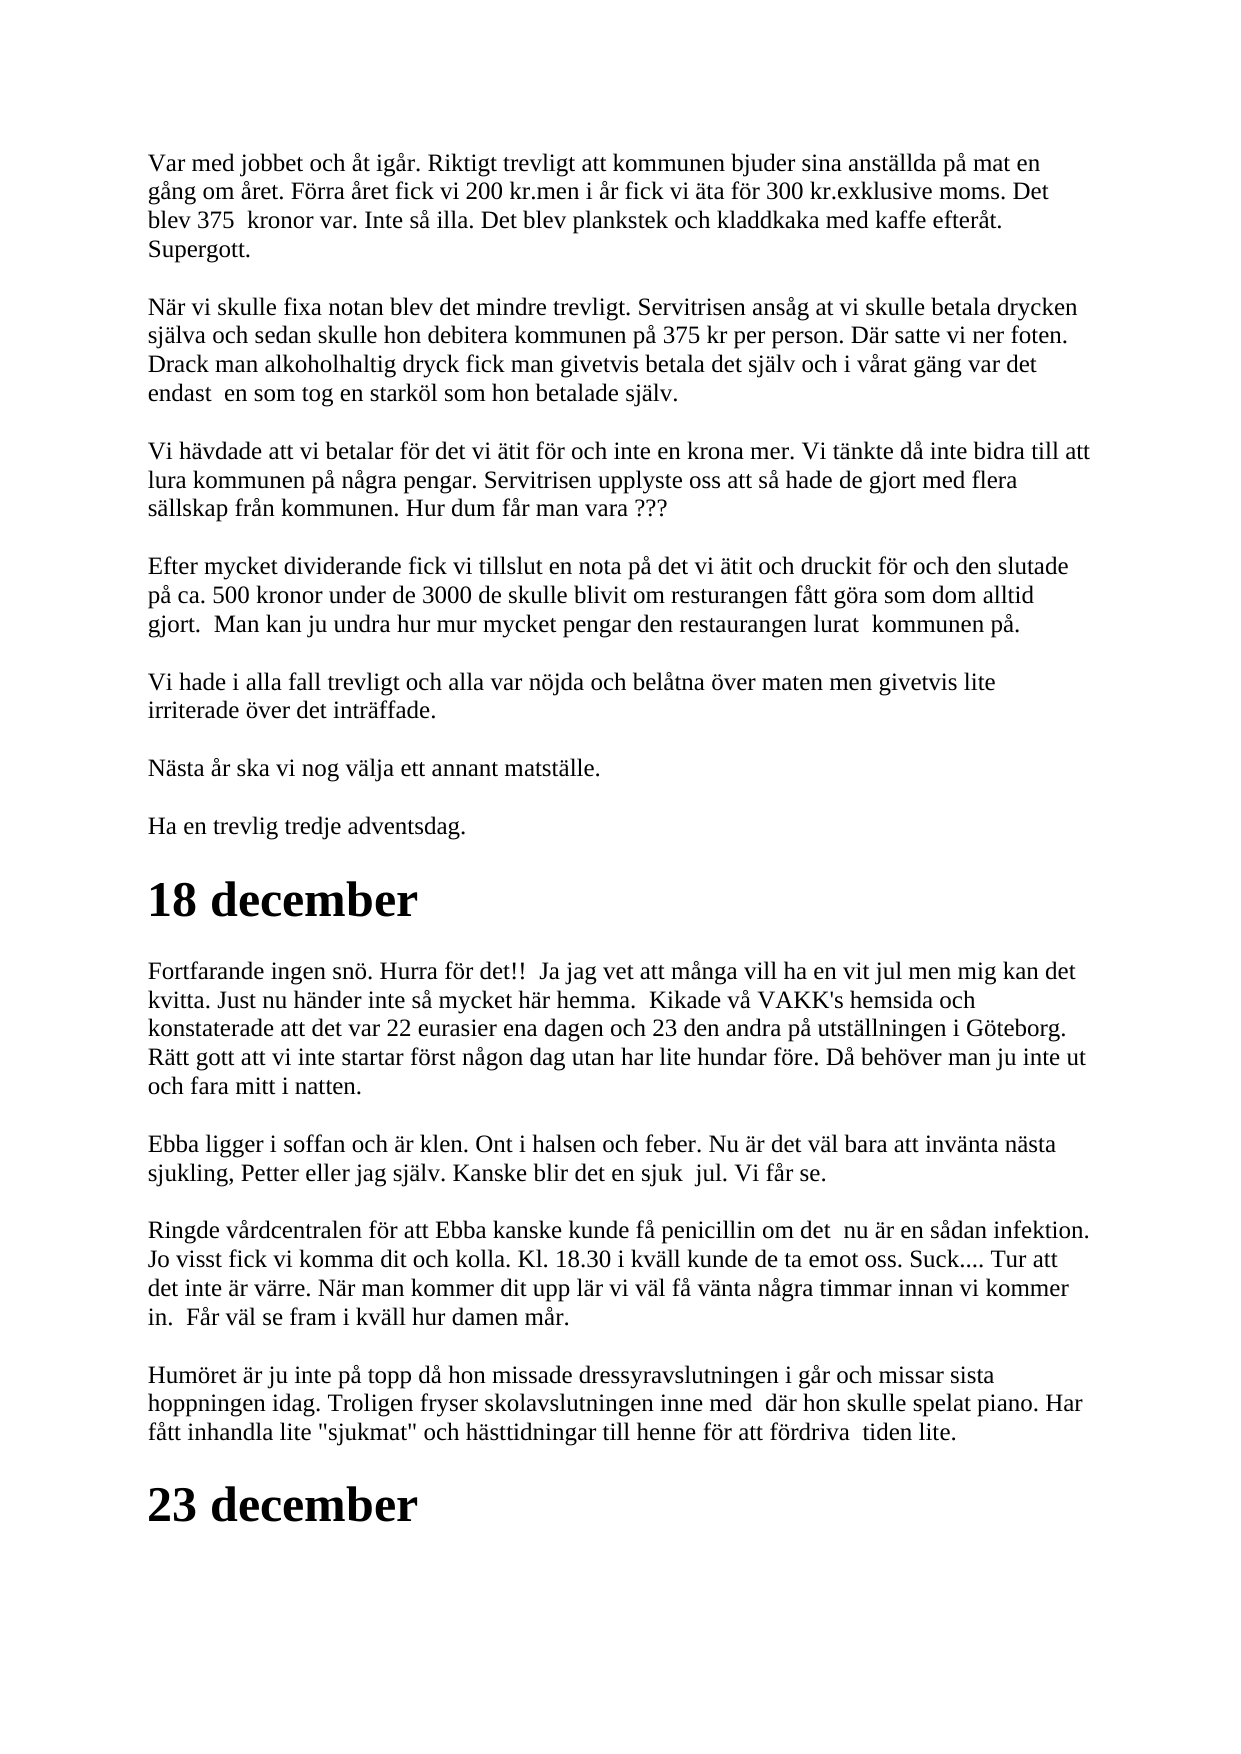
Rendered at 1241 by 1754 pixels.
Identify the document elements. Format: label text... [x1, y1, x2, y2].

text När vi skulle fixa notan blev det mindre trevligt. Servitrisen ansåg at vi skulle betala drycken själva och sedan skulle hon debitera kommunen på 375 kr per person. Där satte vi ner foten. Drack man alkoholhaltig dryck fick man givetvis betala det själv och i vårat gäng var det endast en som tog en starköl som hon betalade själv. [148, 292, 1093, 407]
text Humöret är ju inte på topp då hon missade dressyravslutningen i går och missar sista hoppningen idag. Troligen fryser skolavslutningen inne med där hon skulle spelat piano. Har fått inhandla lite "sjukmat" och hästtidningar till henne för att fördriva tiden lite. [148, 1360, 1093, 1446]
text Ha en trevlig tredje adventsdag. [148, 811, 1093, 840]
text Vi hävdade att vi betalar för det vi ätit för och inte en krona mer. Vi tänkte då inte bidra till att lura kommunen på några pengar. Servitrisen upplyste oss att så hade de gjort med flera sällskap från kommunen. Hur dum får man vara ??? [148, 436, 1093, 522]
text Efter mycket dividerande fick vi tillslut en nota på det vi ätit och druckit för och den slutade på ca. 500 kronor under de 3000 de skulle blivit om resturangen fått göra som dom alltid gjort. Man kan ju undra hur mur mycket pengar den restaurangen lurat kommunen på. [148, 551, 1093, 638]
text Ebba ligger i soffan och är klen. Ont i halsen och feber. Nu är det väl bara att invänta nästa sjukling, Petter eller jag själv. Kanske blir det en sjuk jul. Vi får se. [148, 1129, 1093, 1186]
text Nästa år ska vi nog välja ett annant matställe. [148, 753, 1093, 782]
subtitle 23 december [148, 1475, 1093, 1533]
text Fortfarande ingen snö. Hurra för det!! Ja jag vet att många vill ha en vit jul men mig kan det kvitta. Just nu händer inte så mycket här hemma. Kikade vå VAKK's hemsida och konstaterade att det var 22 eurasier ena dagen och 23 den andra på utställningen i Göteborg. Rätt gott att vi inte startar först någon dag utan har lite hundar före. Då behöver man ju inte ut och fara mitt i natten. [148, 956, 1093, 1100]
text Var med jobbet och åt igår. Riktigt trevligt att kommunen bjuder sina anställda på mat en gång om året. Förra året fick vi 200 kr.men i år fick vi äta för 300 kr.exklusive moms. Det blev 375 kronor var. Inte så illa. Det blev plankstek och kladdkaka med kaffe efteråt. Supergott. [148, 148, 1093, 263]
text Vi hade i alla fall trevligt och alla var nöjda och belåtna över maten men givetvis lite irriterade över det inträffade. [148, 667, 1093, 724]
text Ringde vårdcentralen för att Ebba kanske kunde få penicillin om det nu är en sådan infektion. Jo visst fick vi komma dit och kolla. Kl. 18.30 i kväll kunde de ta emot oss. Suck.... Tur att det inte är värre. När man kommer dit upp lär vi väl få vänta några timmar innan vi kommer in. Får väl se fram i kväll hur damen mår. [148, 1216, 1093, 1331]
subtitle 18 december [148, 869, 1093, 927]
